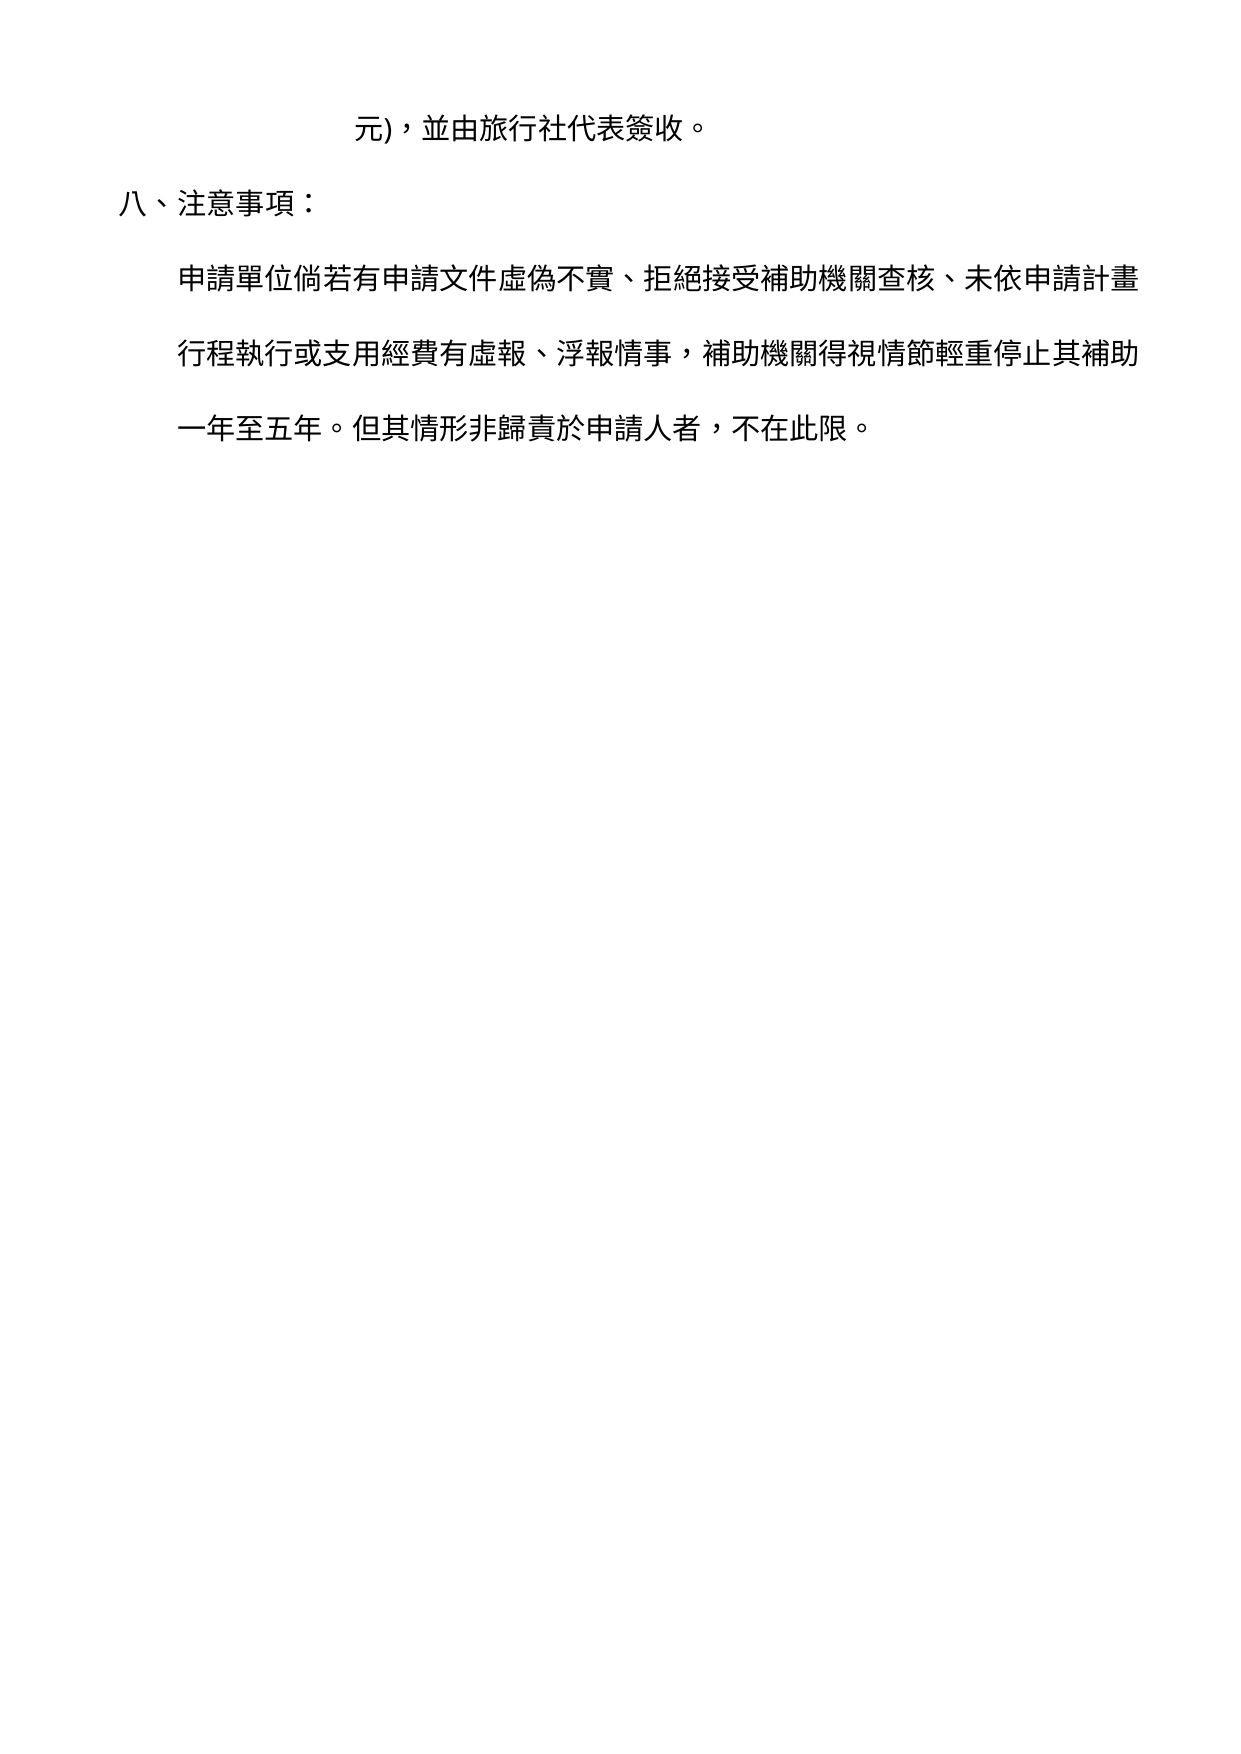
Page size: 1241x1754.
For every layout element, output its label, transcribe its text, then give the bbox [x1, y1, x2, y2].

text 申請單位倘若有申請文件虛偽不實、拒絕接受補助機關查核、未依申請計畫行程執行或支用經費有虛報、浮報情事，補助機關得視情節輕重停止其補助一年至五年。但其情形非歸責於申請人者，不在此限。 [177, 239, 1152, 464]
list 注意事項： [118, 164, 1152, 239]
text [148, 89, 1152, 164]
